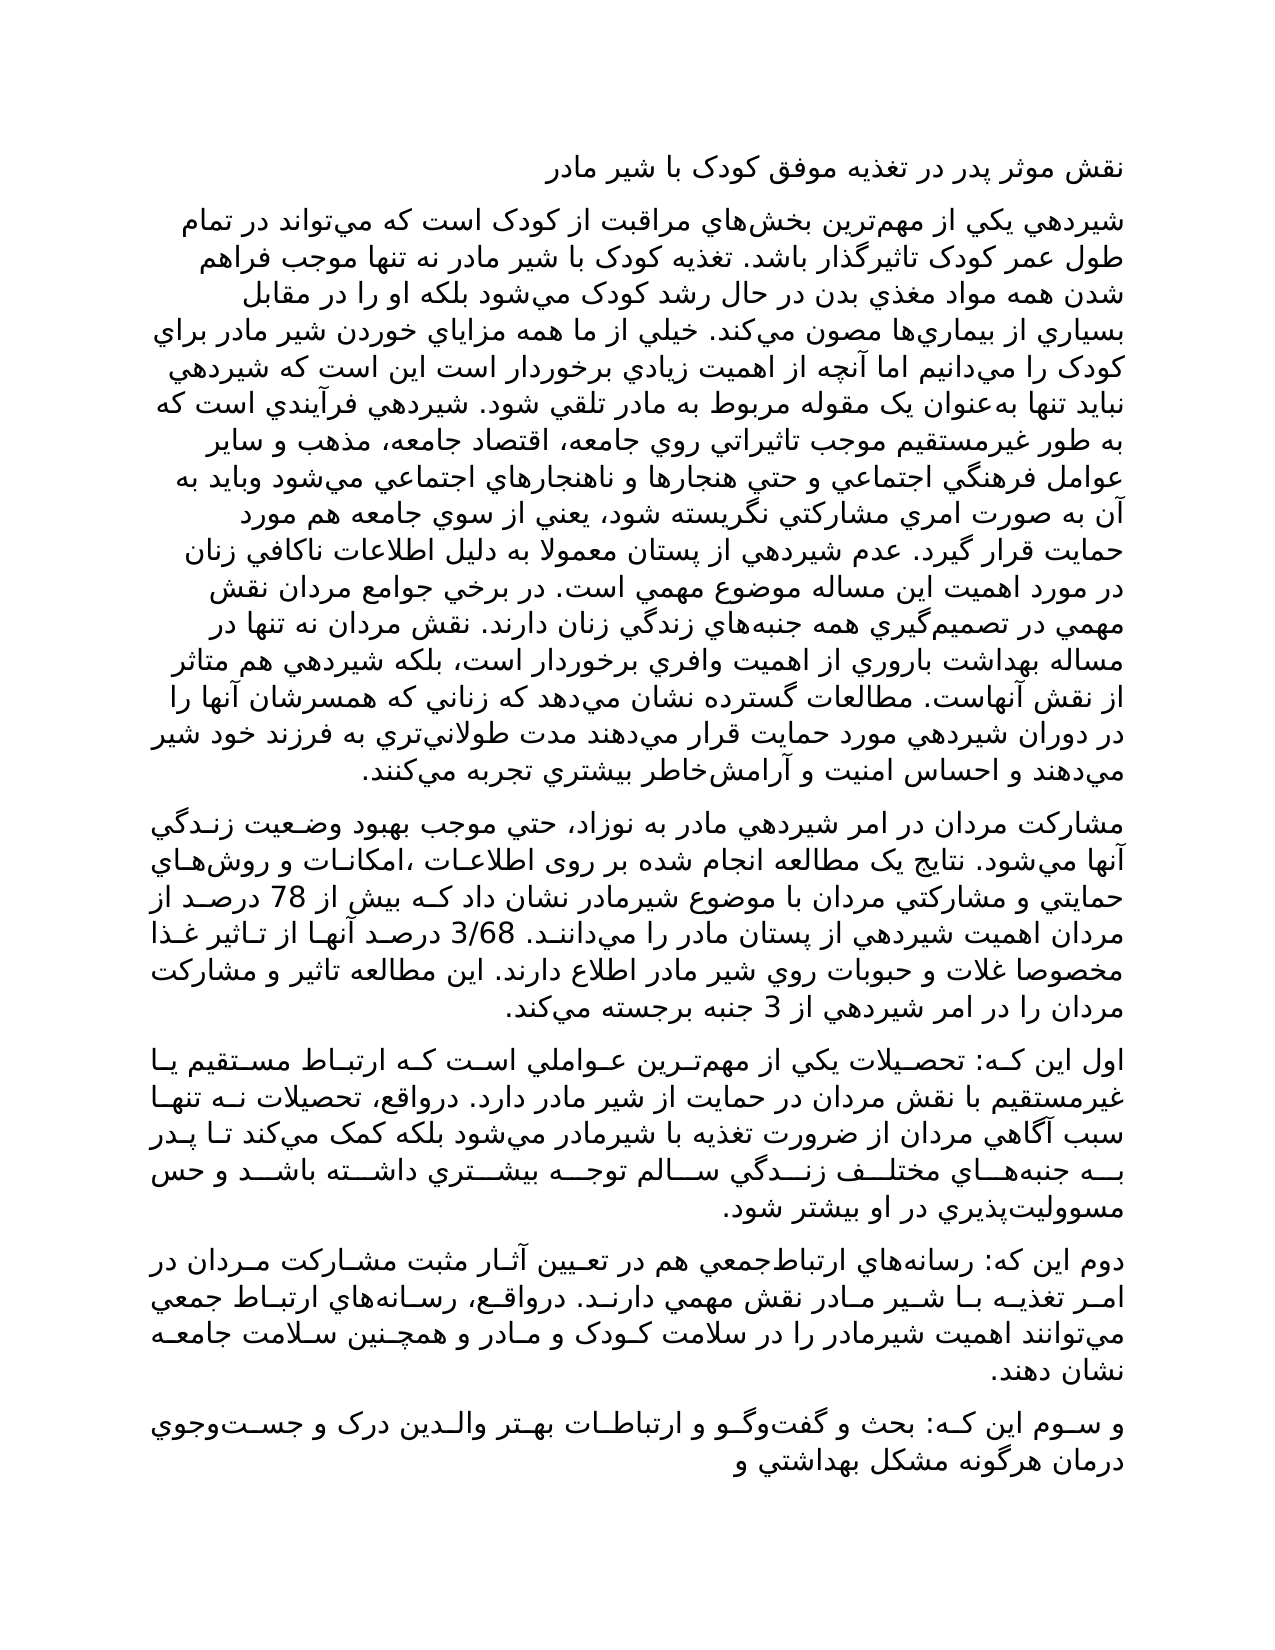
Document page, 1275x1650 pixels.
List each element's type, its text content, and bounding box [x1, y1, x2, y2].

text نقش موثر پدر در تغذیه موفق کودک با شیر مادر [150, 150, 1125, 184]
text اول اين که: تحصيلات يکي از مهم‌ترين عواملي است که ارتباط مستقيم يا غيرمستقيم با نقش مردان در حمايت از شير مادر دارد. درواقع، تحصيلات نه تنها سبب آگاهي مردان از ضرورت تغذيه با شيرمادر مي‌شود بلکه کمک مي‌کند تا پدر به جنبه‌هاي مختلف زندگي سالم توجه بيشتري داشته باشد و حس مسووليت‌پذيري در او بيشتر شود. [150, 1043, 1125, 1224]
text مشارکت مردان در امر شيردهي مادر به نوزاد، حتي موجب بهبود وضعيت زندگي آنها مي‌شود. نتایج يک مطالعه انجام شده بر روی اطلاعات ،امکانات و روش‌هاي حمايتي و مشارکتي مردان با موضوع شیرمادر نشان داد که بيش از 78 درصد از مردان اهميت شيردهي از پستان مادر را مي‌دانند. 3/68 درصد آنها از تاثير غذا مخصوصا غلات و حبوبات روي شير مادر اطلاع دارند. اين مطالعه تاثير و مشارکت مردان را در امر شيردهي از 3 جنبه برجسته مي‌کند. [150, 807, 1125, 1024]
text شيردهي يکي از مهم‌ترين بخش‌هاي مراقبت از کودک است که مي‌تواند در تمام طول عمر کودک تاثيرگذار باشد. تغذيه کودک با شير مادر نه تنها موجب فراهم شدن همه مواد مغذي بدن در حال رشد کودک مي‌شود بلکه او را در مقابل بسياري از بيماري‌ها مصون مي‌کند. خيلي از ما همه مزاياي خوردن شير مادر براي کودک را مي‌دانيم اما آنچه از اهميت زيادي برخوردار است اين است که شيردهي نبايد تنها به‌عنوان يک مقوله مربوط به مادر تلقي شود. شيردهي فرآيندي است که به طور غيرمستقيم موجب تاثيراتي روي جامعه، اقتصاد جامعه، مذهب و ساير عوامل فرهنگي اجتماعي و حتي هنجارها و ناهنجارهاي اجتماعي مي‌شود وبايد به آن به صورت امري مشارکتي نگريسته شود، يعني از سوي جامعه هم مورد حمايت قرار گيرد. عدم شيردهي از پستان معمولا به دليل اطلاعات ناکافي زنان در مورد اهميت اين مساله موضوع مهمي است. در برخي جوامع مردان نقش مهمي در تصميم‌گيري همه جنبه‌هاي زندگي زنان دارند. نقش مردان نه تنها در مساله بهداشت باروري از اهميت وافري برخوردار است، بلکه شيردهي هم متاثر از نقش آنهاست. مطالعات گسترده نشان مي‌دهد که زناني که همسرشان آنها را در دوران شيردهي مورد حمايت قرار مي‌دهند مدت طولاني‌تري به فرزند خود شير مي‌دهند و احساس امنيت و آرامش‌خاطر بيشتري تجربه مي‌كنند. [150, 203, 1125, 787]
text و سوم اين که: بحث و گفت‌وگو و ارتباطات بهتر والدين درک و جست‌وجوي درمان هرگونه مشکل بهداشتي و [150, 1407, 1125, 1477]
text دوم اين که: رسانه‌هاي ارتباط‌جمعي هم در تعيين آثار مثبت مشارکت مردان در امر تغذيه با شير مادر نقش مهمي دارند. درواقع، رسانه‌هاي ارتباط ‌جمعي مي‌توانند اهميت شيرمادر را در سلامت کودک و مادر و همچنين سلامت جامعه نشان دهند. [150, 1243, 1125, 1387]
